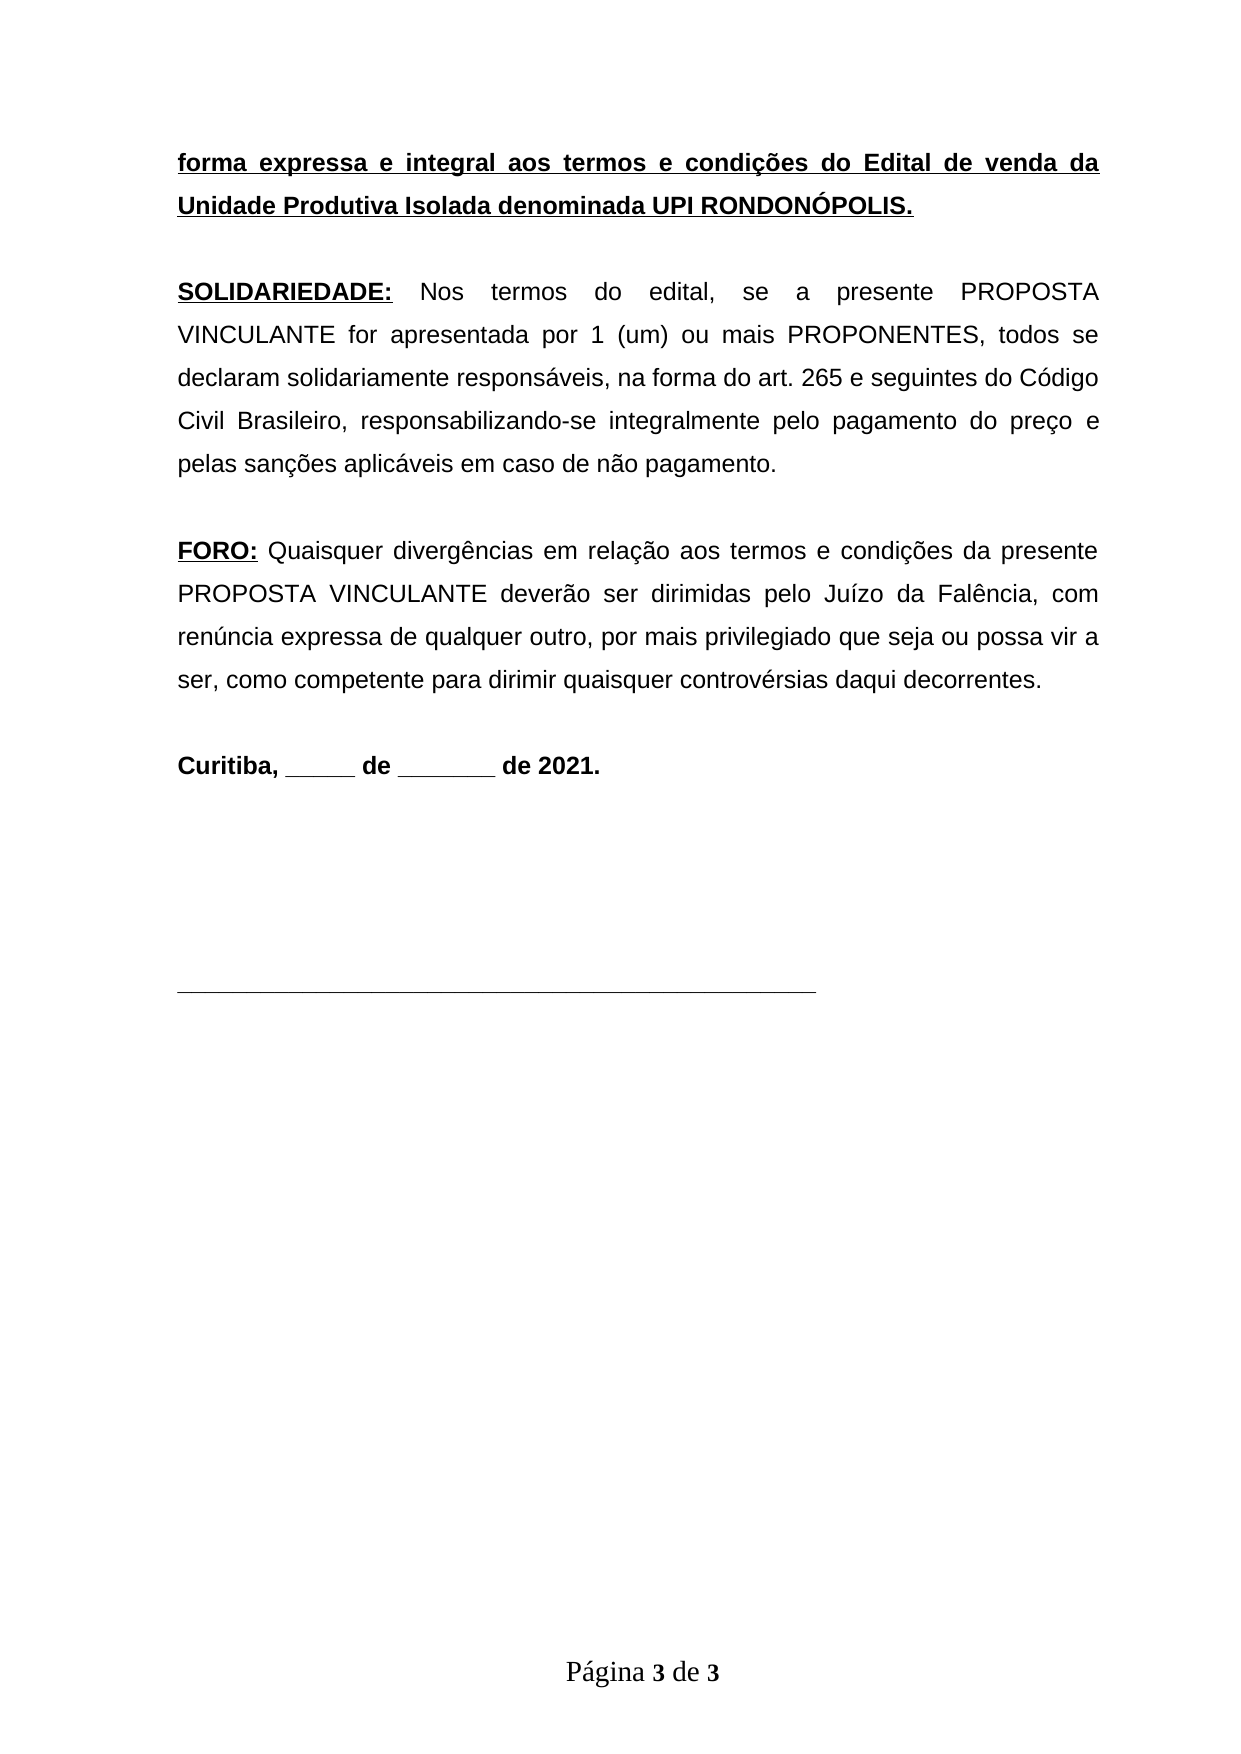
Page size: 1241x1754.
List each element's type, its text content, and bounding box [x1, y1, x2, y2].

text Curitiba, _____ de _______ de 2021. [177, 751, 1100, 780]
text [177, 148, 1100, 173]
text SOLIDARIEDADE: Nos termos do edital, se a presente PROPOSTA VINCULANTE for apresentada por 1 (um) ou mais PROPONENTES, todos se declaram solidariamente responsáveis, na forma do art. 265 e seguintes do Código Civil Brasileiro, responsabilizando-se integralmente pelo pagamento do preço e pelas sanções aplicáveis em caso de não pagamento. [177, 277, 1100, 478]
text ______________________________________________ [177, 967, 1100, 996]
text FORO: Quaisquer divergências em relação aos termos e condições da presente PROPOSTA VINCULANTE deverão ser dirimidas pelo Juízo da Falência, com renúncia expressa de qualquer outro, por mais privilegiado que seja ou possa vir a ser, como competente para dirimir quaisquer controvérsias daqui decorrentes. [177, 536, 1100, 694]
